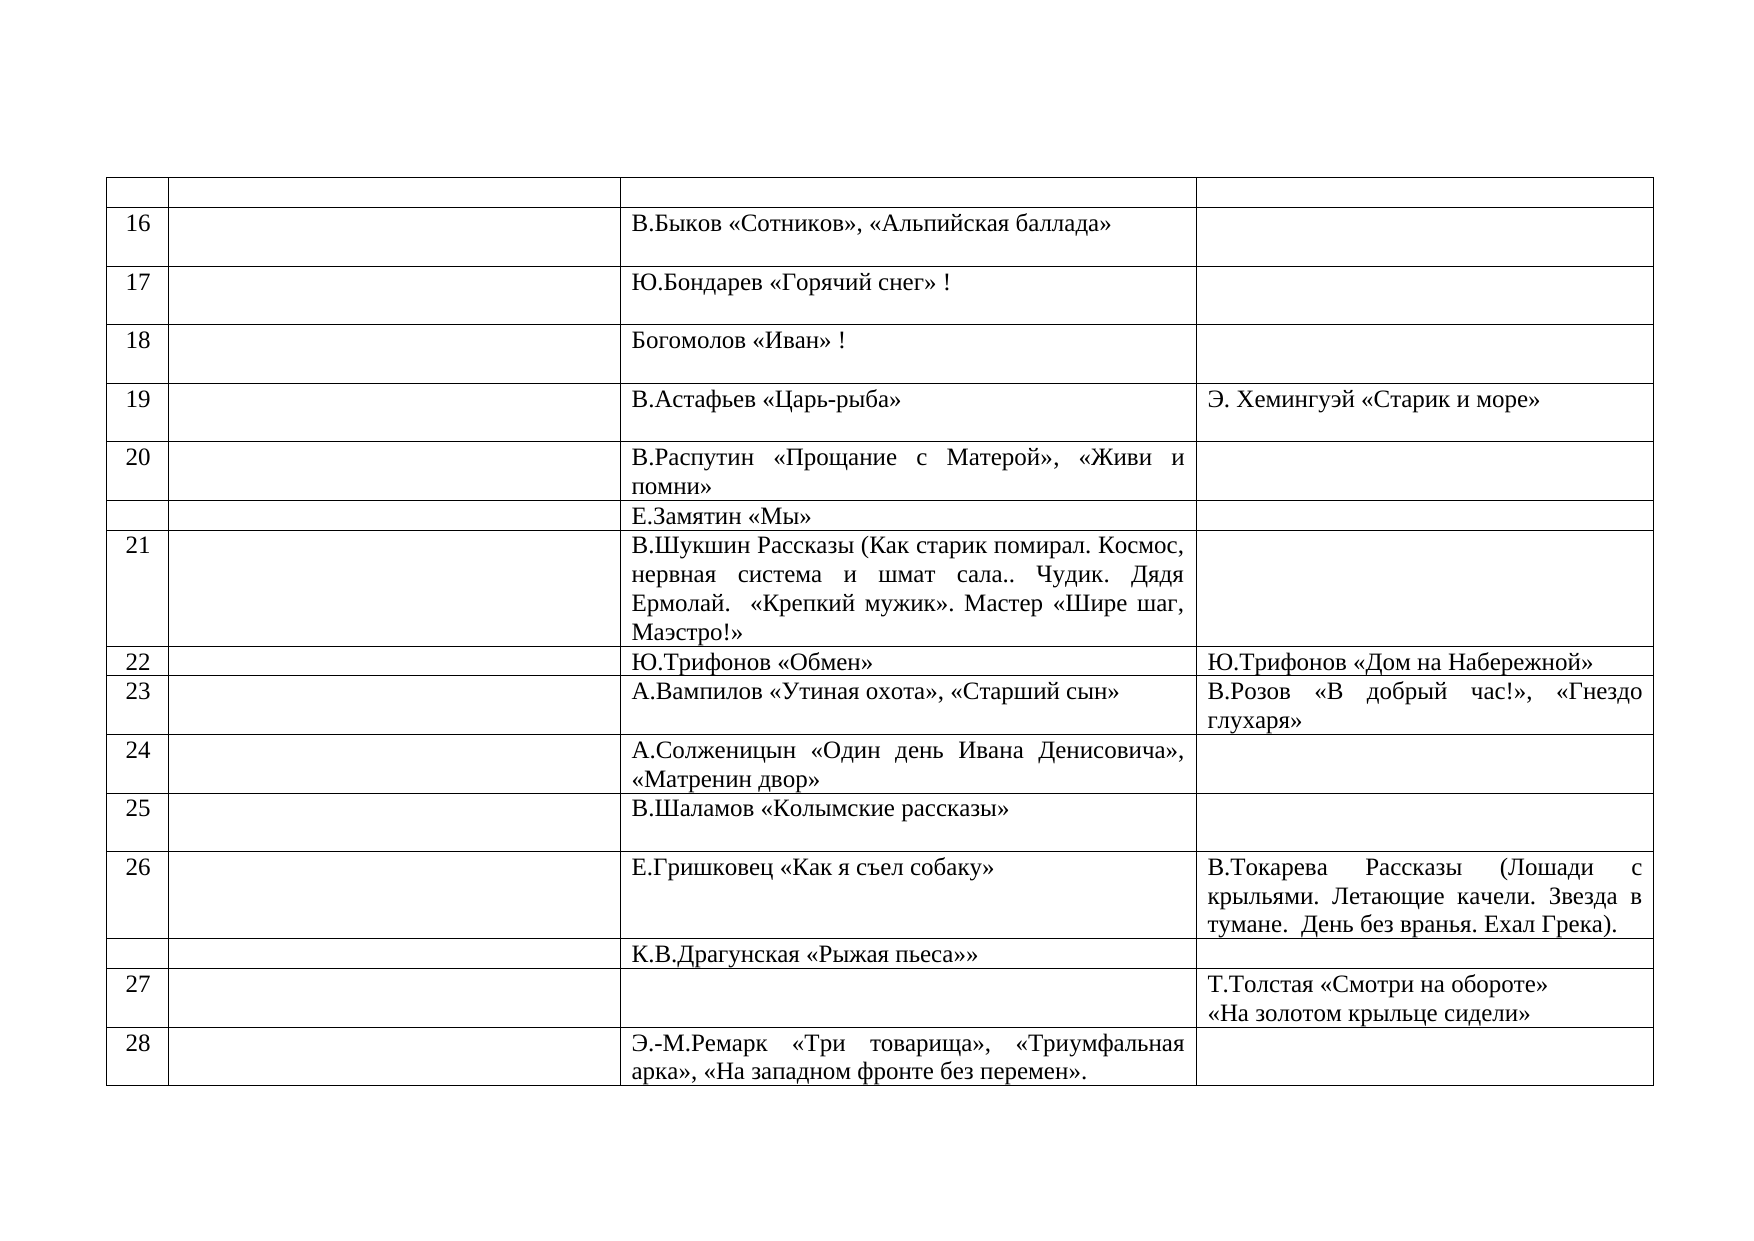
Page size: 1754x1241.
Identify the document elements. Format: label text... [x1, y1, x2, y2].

table_cell Э. Хемингуэй «Старик и море» [1197, 384, 1653, 441]
table_cell [169, 794, 620, 851]
table_cell 15 [107, 178, 168, 207]
table_cell В.Шаламов «Колымские рассказы» [621, 794, 1196, 851]
table_cell [169, 384, 620, 441]
table_cell [169, 939, 620, 968]
table_cell [169, 501, 620, 529]
table_cell А.Вампилов «Утиная охота», «Старший сын» [621, 676, 1196, 734]
table_cell [1197, 939, 1653, 968]
table_cell [1197, 531, 1653, 646]
table_cell [169, 735, 620, 792]
table_cell [1197, 178, 1653, 207]
table_cell Богомолов «Иван» ! [621, 325, 1196, 383]
table_cell 28 [107, 1028, 168, 1085]
table_cell 18 [107, 325, 168, 383]
table_cell В.Розов «В добрый час!», «Гнездо глухаря» [1197, 676, 1653, 734]
table_cell [1197, 442, 1653, 500]
table_cell [169, 325, 620, 383]
table_cell Э.-М.Ремарк «Три товарища», «Триумфальная арка», «На западном фронте без перемен». [621, 1028, 1196, 1085]
table_cell [169, 442, 620, 500]
table_cell [169, 267, 620, 324]
table_cell 25 [107, 794, 168, 851]
table_cell [1197, 267, 1653, 324]
table_cell [1197, 735, 1653, 792]
table_cell Т.Толстая «Смотри на обороте» «На золотом крыльце сидели» [1197, 969, 1653, 1027]
table_cell [1197, 208, 1653, 266]
table_cell [169, 852, 620, 938]
table_cell [169, 647, 620, 675]
table_cell Е.Гришковец «Как я съел собаку» [621, 852, 1196, 938]
table_cell А.Солженицын «Один день Ивана Денисовича», «Матренин двор» [621, 735, 1196, 792]
table_cell [169, 676, 620, 734]
table_cell 22 [107, 647, 168, 675]
table_cell Ю.Бондарев «Горячий снег» ! [621, 267, 1196, 324]
table_cell 20 [107, 442, 168, 500]
table_cell [169, 208, 620, 266]
table_cell [1197, 1028, 1653, 1085]
table_cell 16 [107, 208, 168, 266]
table_cell [1197, 794, 1653, 851]
table_cell В.Распутин «Прощание с Матерой», «Живи и помни» [621, 442, 1196, 500]
table_cell В.Астафьев «Царь-рыба» [621, 384, 1196, 441]
table_cell 21 [107, 531, 168, 646]
table_cell 26 [107, 852, 168, 938]
table_cell В.Токарева Рассказы (Лошади с крыльями. Летающие качели. Звезда в тумане. День без вранья. Ехал Грека). [1197, 852, 1653, 938]
table_cell 17 [107, 267, 168, 324]
table_cell 27 [107, 969, 168, 1027]
table_cell 23 [107, 676, 168, 734]
table_cell [1197, 501, 1653, 529]
table_cell [1197, 325, 1653, 383]
table_cell [169, 531, 620, 646]
table_cell [169, 969, 620, 1027]
table_cell 19 [107, 384, 168, 441]
table_cell [107, 501, 168, 529]
table_cell [621, 969, 1196, 1027]
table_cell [621, 178, 1196, 207]
table_cell Ю.Трифонов «Дом на Набережной» [1197, 647, 1653, 675]
table_cell Е.Замятин «Мы» [621, 501, 1196, 529]
table_cell К.В.Драгунская «Рыжая пьеса»» [621, 939, 1196, 968]
table_cell [169, 1028, 620, 1085]
table_cell 24 [107, 735, 168, 792]
table_cell В.Шукшин Рассказы (Как старик помирал. Космос, нервная система и шмат сала.. Чудик. Дядя Ермолай. «Крепкий мужик». Мастер «Шире шаг, Маэстро!» [621, 531, 1196, 646]
table_cell [107, 939, 168, 968]
table_cell [169, 178, 620, 207]
table_cell В.Быков «Сотников», «Альпийская баллада» [621, 208, 1196, 266]
table_cell Ю.Трифонов «Обмен» [621, 647, 1196, 675]
